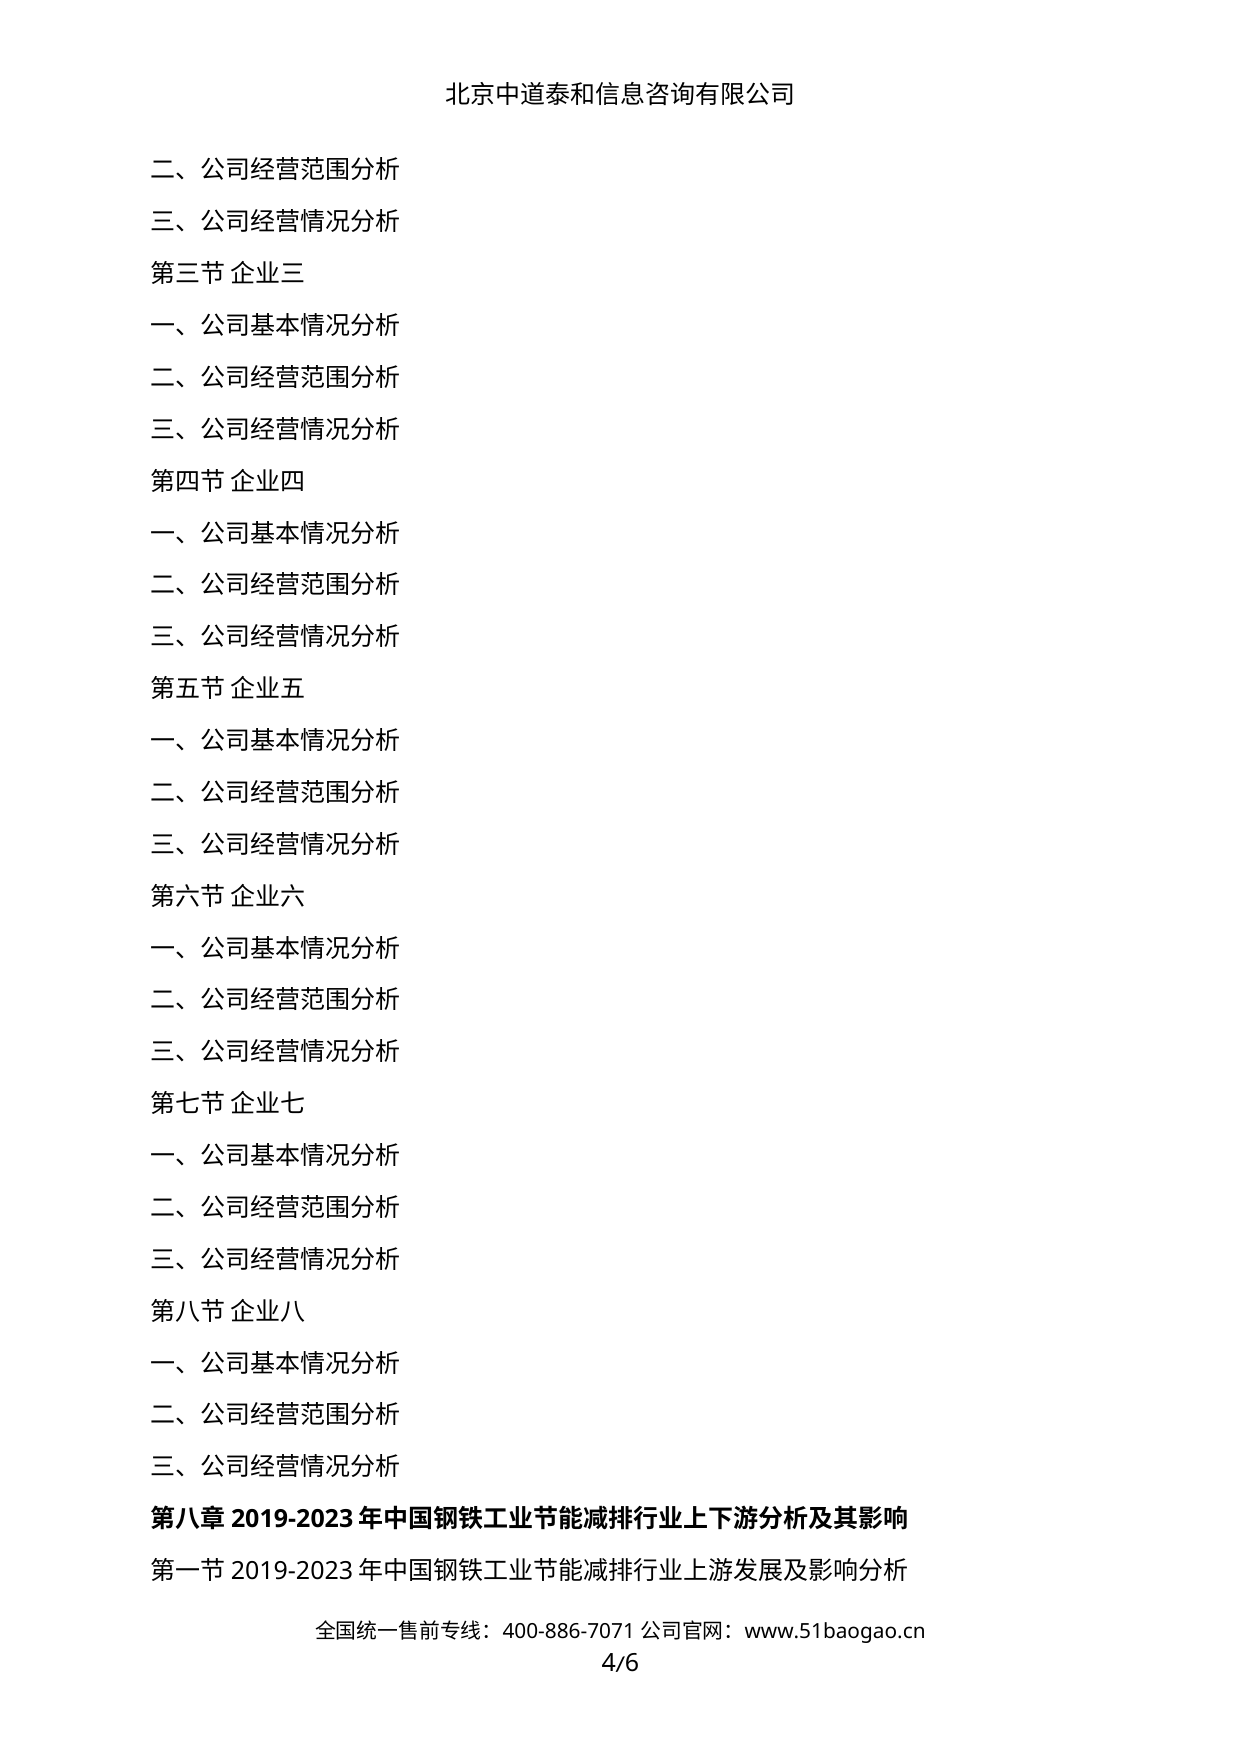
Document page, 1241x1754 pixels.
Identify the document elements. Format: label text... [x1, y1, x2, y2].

text 三、公司经营情况分析 [150, 409, 1090, 446]
text 二、公司经营范围分析 [150, 1395, 1090, 1431]
text 一、公司基本情况分析 [150, 928, 1090, 964]
text 二、公司经营范围分析 [150, 772, 1090, 809]
text 一、公司基本情况分析 [150, 306, 1090, 342]
text 二、公司经营范围分析 [150, 565, 1090, 601]
text 三、公司经营情况分析 [150, 1239, 1090, 1276]
text 二、公司经营范围分析 [150, 357, 1090, 394]
text 第八节 企业八 [150, 1291, 1090, 1327]
text 三、公司经营情况分析 [150, 617, 1090, 653]
text 一、公司基本情况分析 [150, 1343, 1090, 1379]
text 二、公司经营范围分析 [150, 150, 1090, 186]
text 一、公司基本情况分析 [150, 1136, 1090, 1172]
text 第五节 企业五 [150, 669, 1090, 705]
text 第七节 企业七 [150, 1084, 1090, 1120]
text 三、公司经营情况分析 [150, 1447, 1090, 1483]
text 第三节 企业三 [150, 254, 1090, 290]
text 二、公司经营范围分析 [150, 980, 1090, 1016]
text 三、公司经营情况分析 [150, 824, 1090, 861]
text 第一节 2019-2023年中国钢铁工业节能减排行业上游发展及影响分析 [150, 1551, 1090, 1587]
text 二、公司经营范围分析 [150, 1187, 1090, 1224]
text 第四节 企业四 [150, 461, 1090, 497]
text 第八章 2019-2023年中国钢铁工业节能减排行业上下游分析及其影响 [150, 1499, 1090, 1535]
text 一、公司基本情况分析 [150, 721, 1090, 757]
text 三、公司经营情况分析 [150, 202, 1090, 238]
text 一、公司基本情况分析 [150, 513, 1090, 549]
text 三、公司经营情况分析 [150, 1032, 1090, 1068]
text 第六节 企业六 [150, 876, 1090, 912]
